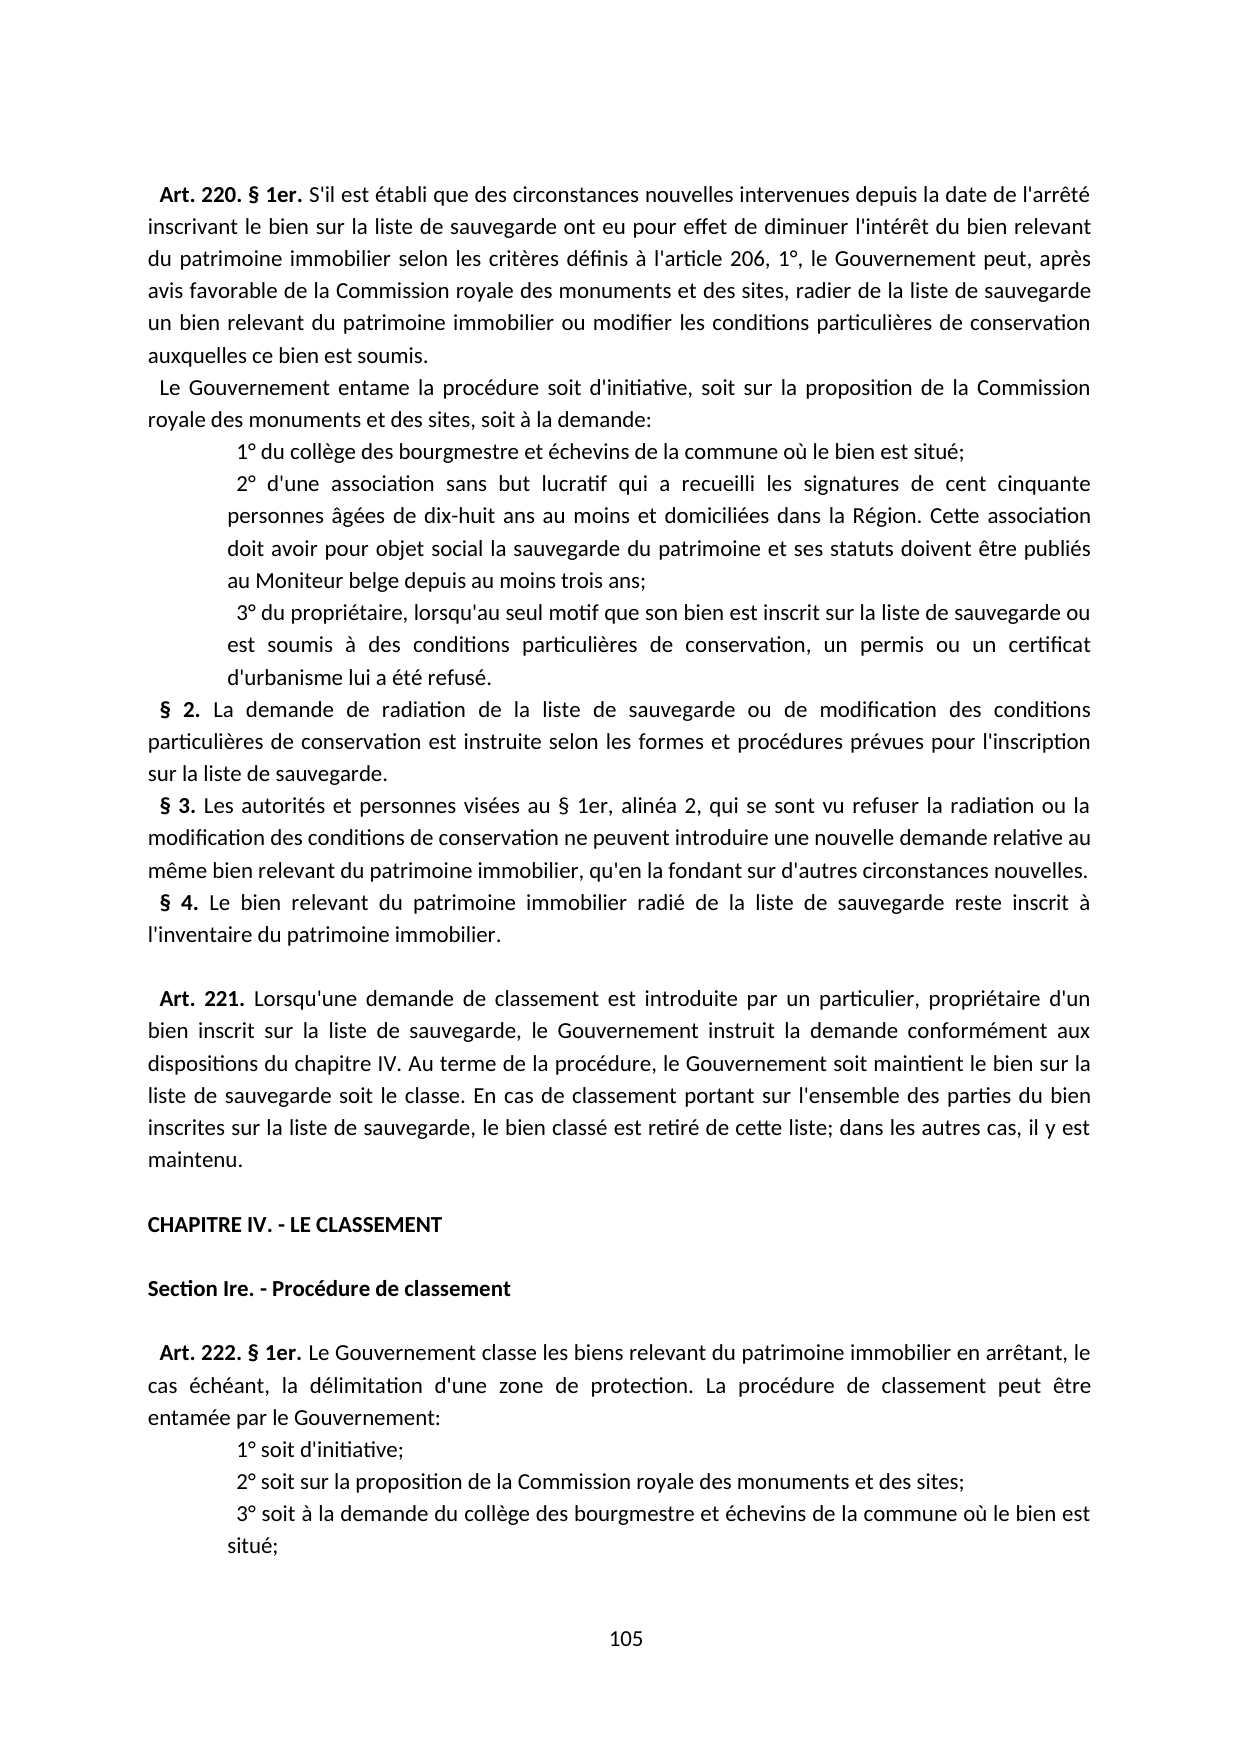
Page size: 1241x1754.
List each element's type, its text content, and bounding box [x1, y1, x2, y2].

text § 2. La demande de radiation de la liste de sauvegarde ou de modification des conditions particulières de conservation est instruite selon les formes et procédures prévues pour l'inscription sur la liste de sauvegarde. [148, 695, 1093, 787]
text Art. 221. Lorsqu'une demande de classement est introduite par un particulier, propriétaire d'un bien inscrit sur la liste de sauvegarde, le Gouvernement instruit la demande conformément aux dispositions du chapitre IV. Au terme de la procédure, le Gouvernement soit maintient le bien sur la liste de sauvegarde soit le classe. En cas de classement portant sur l'ensemble des parties du bien inscrites sur la liste de sauvegarde, le bien classé est retiré de cette liste; dans les autres cas, il y est maintenu. [148, 984, 1093, 1173]
text 3° soit à la demande du collège des bourgmestre et échevins de la commune où le bien est situé; [227, 1499, 1093, 1560]
text Art. 222. § 1er. Le Gouvernement classe les biens relevant du patrimoine immobilier en arrêtant, le cas échéant, la délimitation d'une zone de protection. La procédure de classement peut être entamée par le Gouvernement: [148, 1338, 1093, 1431]
text 2° d'une association sans but lucratif qui a recueilli les signatures de cent cinquante personnes âgées de dix-huit ans au moins et domiciliées dans la Région. Cette association doit avoir pour objet social la sauvegarde du patrimoine et ses statuts doivent être publiés au Moniteur belge depuis au moins trois ans; [227, 469, 1093, 594]
text Art. 220. § 1er. S'il est établi que des circonstances nouvelles intervenues depuis la date de l'arrêté inscrivant le bien sur la liste de sauvegarde ont eu pour effet de diminuer l'intérêt du bien relevant du patrimoine immobilier selon les critères définis à l'article 206, 1°, le Gouvernement peut, après avis favorable de la Commission royale des monuments et des sites, radier de la liste de sauvegarde un bien relevant du patrimoine immobilier ou modifier les conditions particulières de conservation auxquelles ce bien est soumis. [148, 180, 1093, 369]
subtitle Section Ire. - Procédure de classement [148, 1274, 1093, 1302]
text 2° soit sur la proposition de la Commission royale des monuments et des sites; [227, 1467, 1093, 1495]
text Le Gouvernement entame la procédure soit d'initiative, soit sur la proposition de la Commission royale des monuments et des sites, soit à la demande: [148, 373, 1093, 433]
text 3° du propriétaire, lorsqu'au seul motif que son bien est inscrit sur la liste de sauvegarde ou est soumis à des conditions particulières de conservation, un permis ou un certificat d'urbanisme lui a été refusé. [227, 598, 1093, 691]
text 1° soit d'initiative; [227, 1435, 1093, 1463]
subtitle CHAPITRE IV. - LE CLASSEMENT [148, 1210, 1093, 1238]
text § 3. Les autorités et personnes visées au § 1er, alinéa 2, qui se sont vu refuser la radiation ou la modification des conditions de conservation ne peuvent introduire une nouvelle demande relative au même bien relevant du patrimoine immobilier, qu'en la fondant sur d'autres circonstances nouvelles. [148, 791, 1093, 884]
text 1° du collège des bourgmestre et échevins de la commune où le bien est situé; [227, 437, 1093, 465]
text § 4. Le bien relevant du patrimoine immobilier radié de la liste de sauvegarde reste inscrit à l'inventaire du patrimoine immobilier. [148, 888, 1093, 948]
